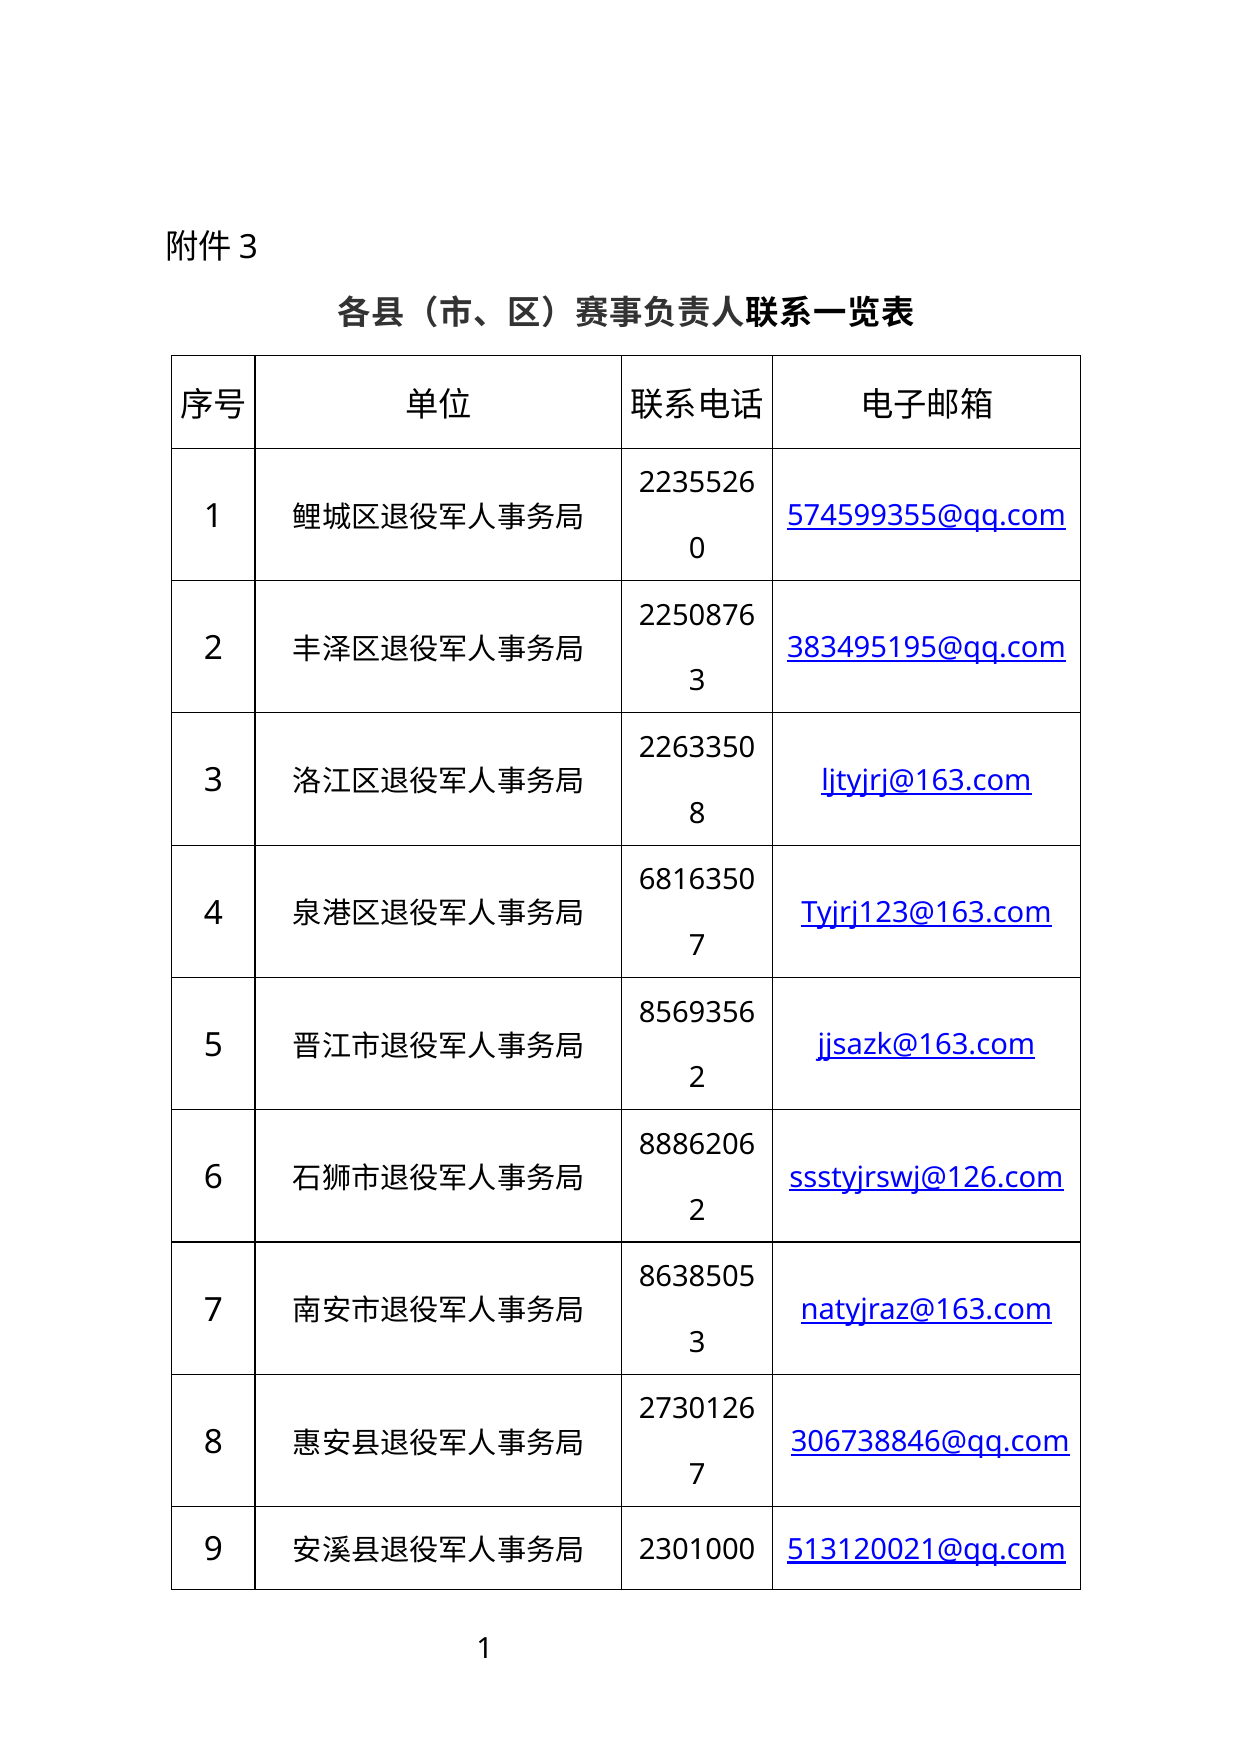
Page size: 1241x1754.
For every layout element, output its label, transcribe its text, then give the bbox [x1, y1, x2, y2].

table_cell jjsazk@163.com [773, 978, 1080, 1109]
table_cell 惠安县退役军人事务局 [256, 1375, 621, 1506]
table_cell Tyjrj123@163.com [773, 846, 1080, 977]
text 各县（市、区）赛事负责人联系一览表 [165, 277, 1087, 343]
table_cell 晋江市退役军人事务局 [256, 978, 621, 1109]
table_cell 2 [172, 581, 254, 712]
table_cell 306738846@qq.com [773, 1375, 1080, 1506]
table_cell 鲤城区退役军人事务局 [256, 449, 621, 580]
table_cell natyjraz@163.com [773, 1243, 1080, 1374]
table_header 单位 [256, 356, 621, 448]
table_cell 85693562 [622, 978, 772, 1109]
table_cell 23010001 [622, 1507, 772, 1589]
table_header 联系电话 [622, 356, 772, 448]
table_cell 8 [172, 1375, 254, 1506]
table_cell 4 [172, 846, 254, 977]
table_cell 5 [172, 978, 254, 1109]
table_cell 88862062 [622, 1110, 772, 1241]
table_cell 27301267 [622, 1375, 772, 1506]
table_cell 南安市退役军人事务局 [256, 1243, 621, 1374]
table_cell 6 [172, 1110, 254, 1241]
table_cell 7 [172, 1243, 254, 1374]
table_cell 22633508 [622, 713, 772, 844]
table_cell 3 [172, 713, 254, 844]
table_cell 洛江区退役军人事务局 [256, 713, 621, 844]
table_cell 22508763 [622, 581, 772, 712]
table_cell 9 [172, 1507, 254, 1589]
table_cell 574599355@qq.com [773, 449, 1080, 580]
table_cell 383495195@qq.com [773, 581, 1080, 712]
table_header 序号 [172, 356, 254, 448]
table_cell ssstyjrswj@126.com [773, 1110, 1080, 1241]
table_cell 泉港区退役军人事务局 [256, 846, 621, 977]
table_cell ljtyjrj@163.com [773, 713, 1080, 844]
table_cell 安溪县退役军人事务局 [256, 1507, 621, 1589]
table_cell 68163507 [622, 846, 772, 977]
table_header 电子邮箱 [773, 356, 1080, 448]
table_cell 22355260 [622, 449, 772, 580]
table_cell 1 [172, 449, 254, 580]
table_cell 石狮市退役军人事务局 [256, 1110, 621, 1241]
table_cell 丰泽区退役军人事务局 [256, 581, 621, 712]
table_cell 86385053 [622, 1243, 772, 1374]
text 附件3 [165, 212, 1087, 277]
table_cell 513120021@qq.com [773, 1507, 1080, 1589]
